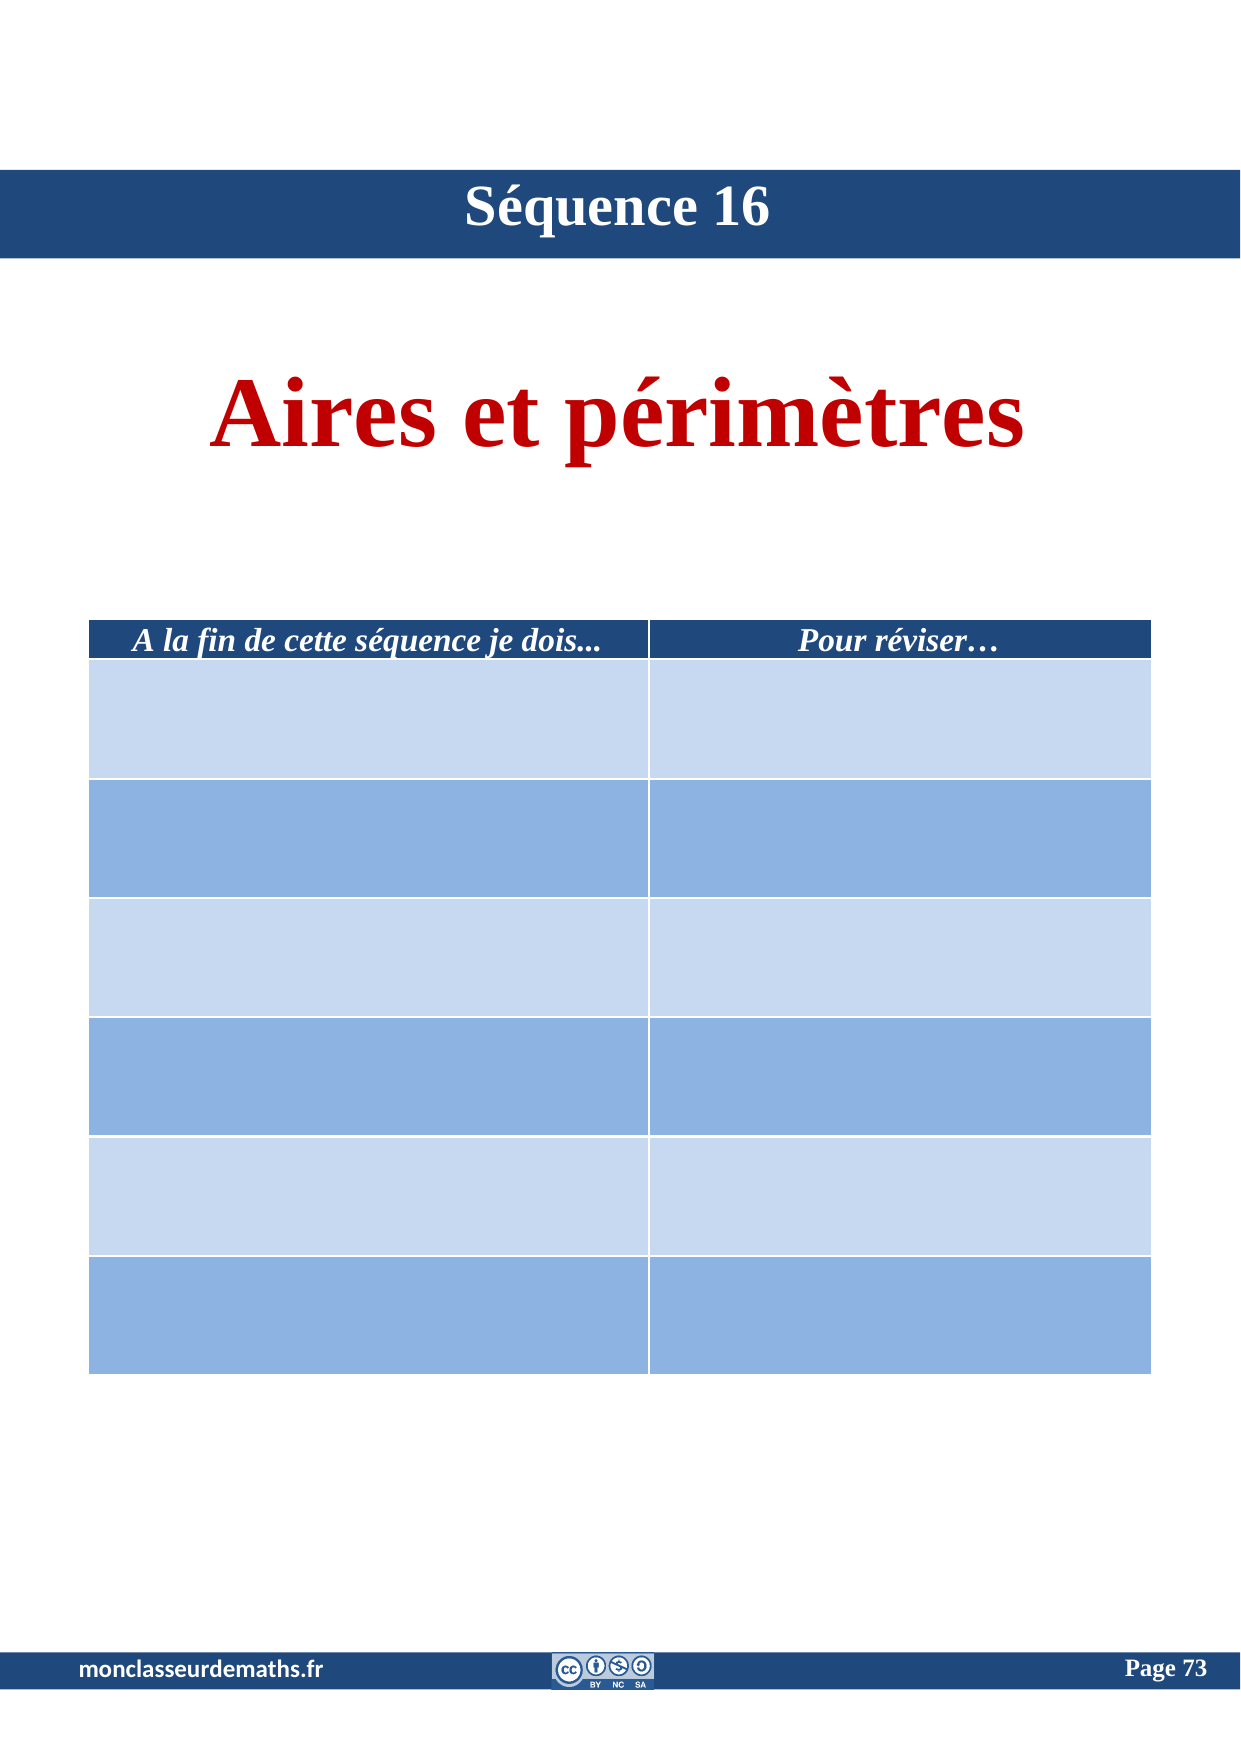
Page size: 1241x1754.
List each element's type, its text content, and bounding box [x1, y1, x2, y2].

table_cell [650, 660, 1151, 778]
text Séquence 16 [89, 171, 1146, 238]
table_header Pour réviser… [650, 620, 1151, 658]
table_cell [89, 899, 648, 1016]
table_cell [89, 660, 648, 778]
table_cell [89, 1018, 648, 1135]
text Aires et périmètres [89, 353, 1146, 468]
table_cell [650, 780, 1151, 897]
table_cell [89, 780, 648, 897]
table_cell [650, 899, 1151, 1016]
table_cell [650, 1257, 1151, 1374]
table_cell [650, 1018, 1151, 1135]
table_header A la fin de cette séquence je dois... [89, 620, 648, 658]
table_cell [89, 1138, 648, 1255]
table_cell [89, 1257, 648, 1374]
table_cell [650, 1138, 1151, 1255]
